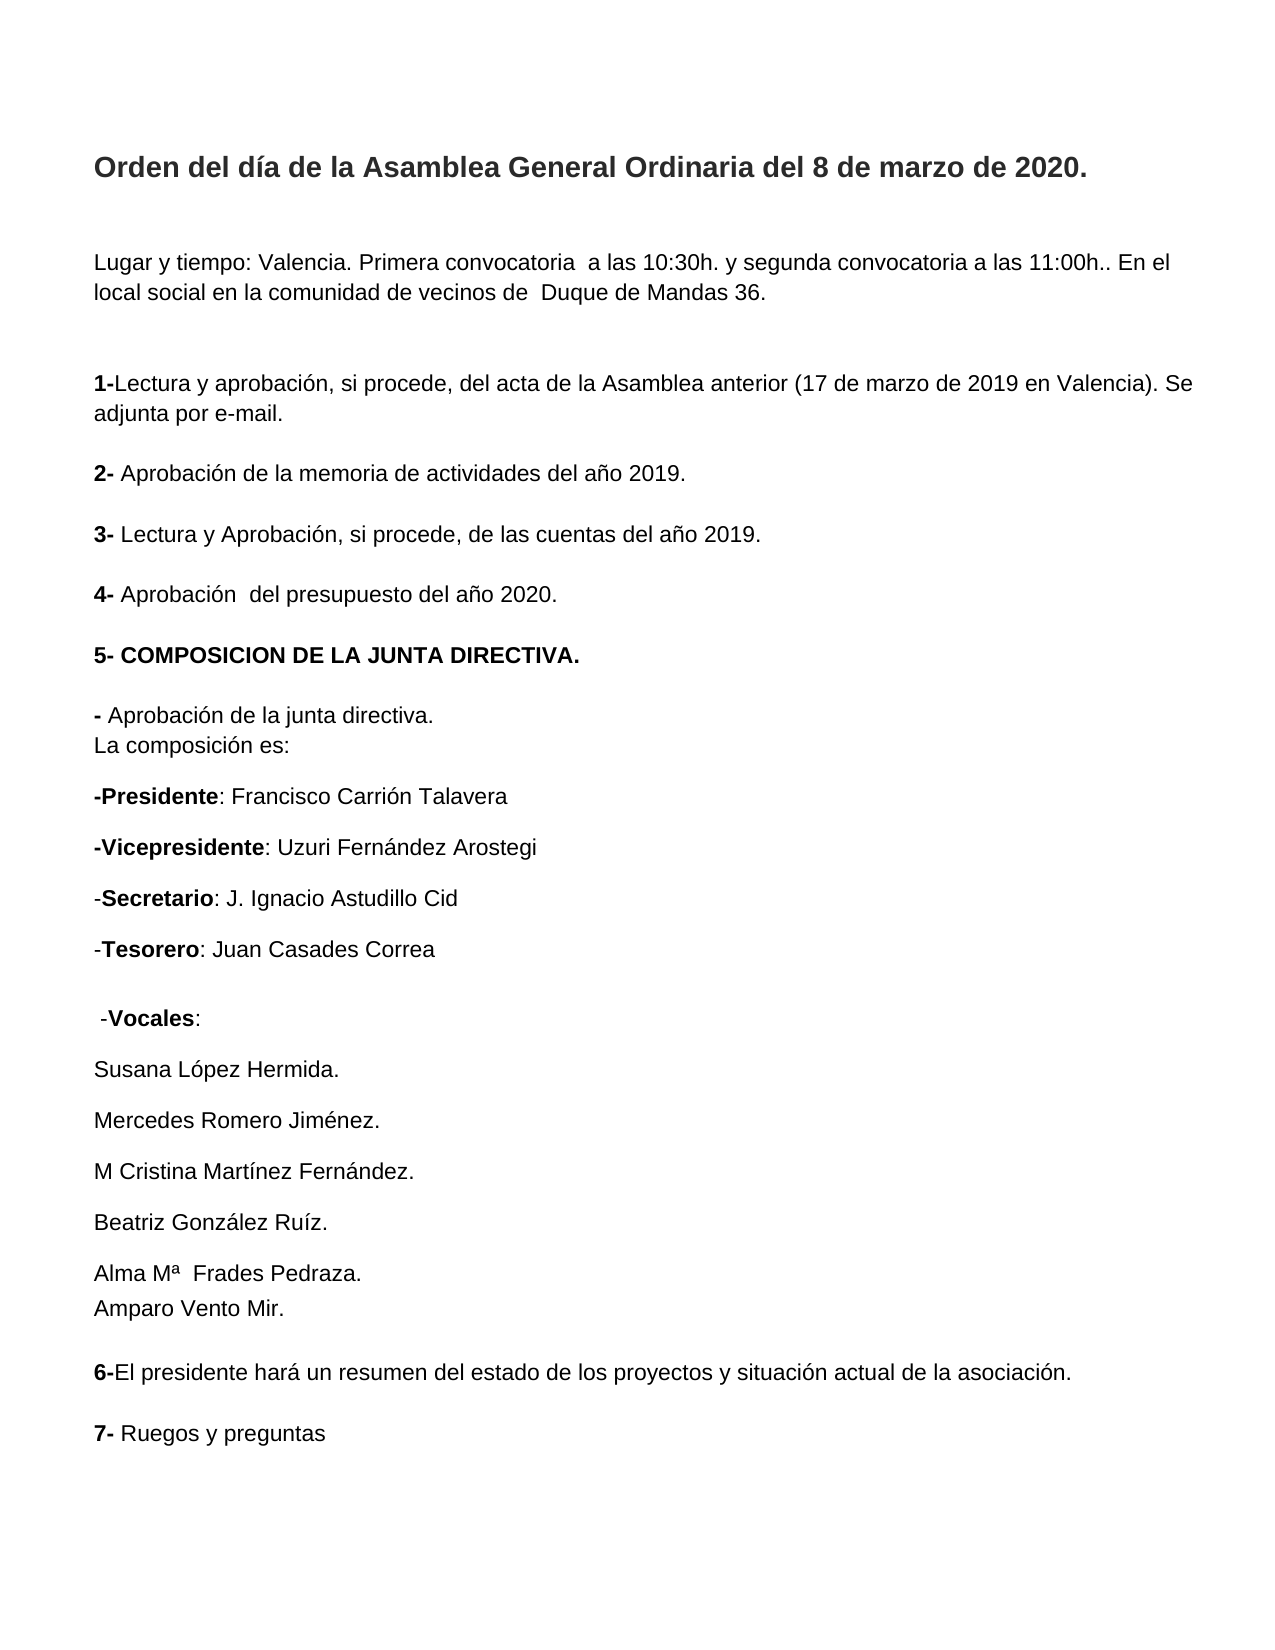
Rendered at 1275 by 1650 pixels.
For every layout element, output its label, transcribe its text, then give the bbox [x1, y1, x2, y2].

text 7- Ruegos y preguntas [94, 1420, 1200, 1446]
text Orden del día de la Asamblea General Ordinaria del 8 de marzo de 2020. [94, 150, 1200, 183]
text Lugar y tiempo: Valencia. Primera convocatoria a las 10:30h. y segunda convocatoria a las 11:00h.. En el local social en la comunidad de vecinos de Duque de Mandas 36. [94, 249, 1200, 306]
text 5- COMPOSICION DE LA JUNTA DIRECTIVA. [94, 642, 1200, 668]
text Mercedes Romero Jiménez. [94, 1107, 1200, 1134]
text Amparo Vento Mir. [94, 1295, 1200, 1321]
text 2- Aprobación de la memoria de actividades del año 2019. [94, 460, 1200, 487]
text -Presidente: Francisco Carrión Talavera [94, 783, 1200, 810]
text - Aprobación de la junta directiva. [94, 702, 1200, 728]
text La composición es: [94, 732, 1200, 759]
text 1-Lectura y aprobación, si procede, del acta de la Asamblea anterior (17 de marzo de 2019 en Valencia). Se adjunta por e-mail. [94, 370, 1200, 426]
text Beatriz González Ruíz. [94, 1209, 1200, 1236]
text Susana López Hermida. [94, 1056, 1200, 1083]
text M Cristina Martínez Fernández. [94, 1158, 1200, 1185]
text 4- Aprobación del presupuesto del año 2020. [94, 581, 1200, 608]
text -Secretario: J. Ignacio Astudillo Cid [94, 885, 1200, 912]
text 6-El presidente hará un resumen del estado de los proyectos y situación actual de la asociación. [94, 1359, 1200, 1386]
text -Vicepresidente: Uzuri Fernández Arostegi [94, 834, 1200, 861]
text 3- Lectura y Aprobación, si procede, de las cuentas del año 2019. [94, 521, 1200, 547]
text -Tesorero: Juan Casades Correa [94, 936, 1200, 963]
text -Vocales: ............. [94, 1005, 1200, 1032]
text Alma Mª Frades Pedraza. [94, 1260, 1200, 1287]
